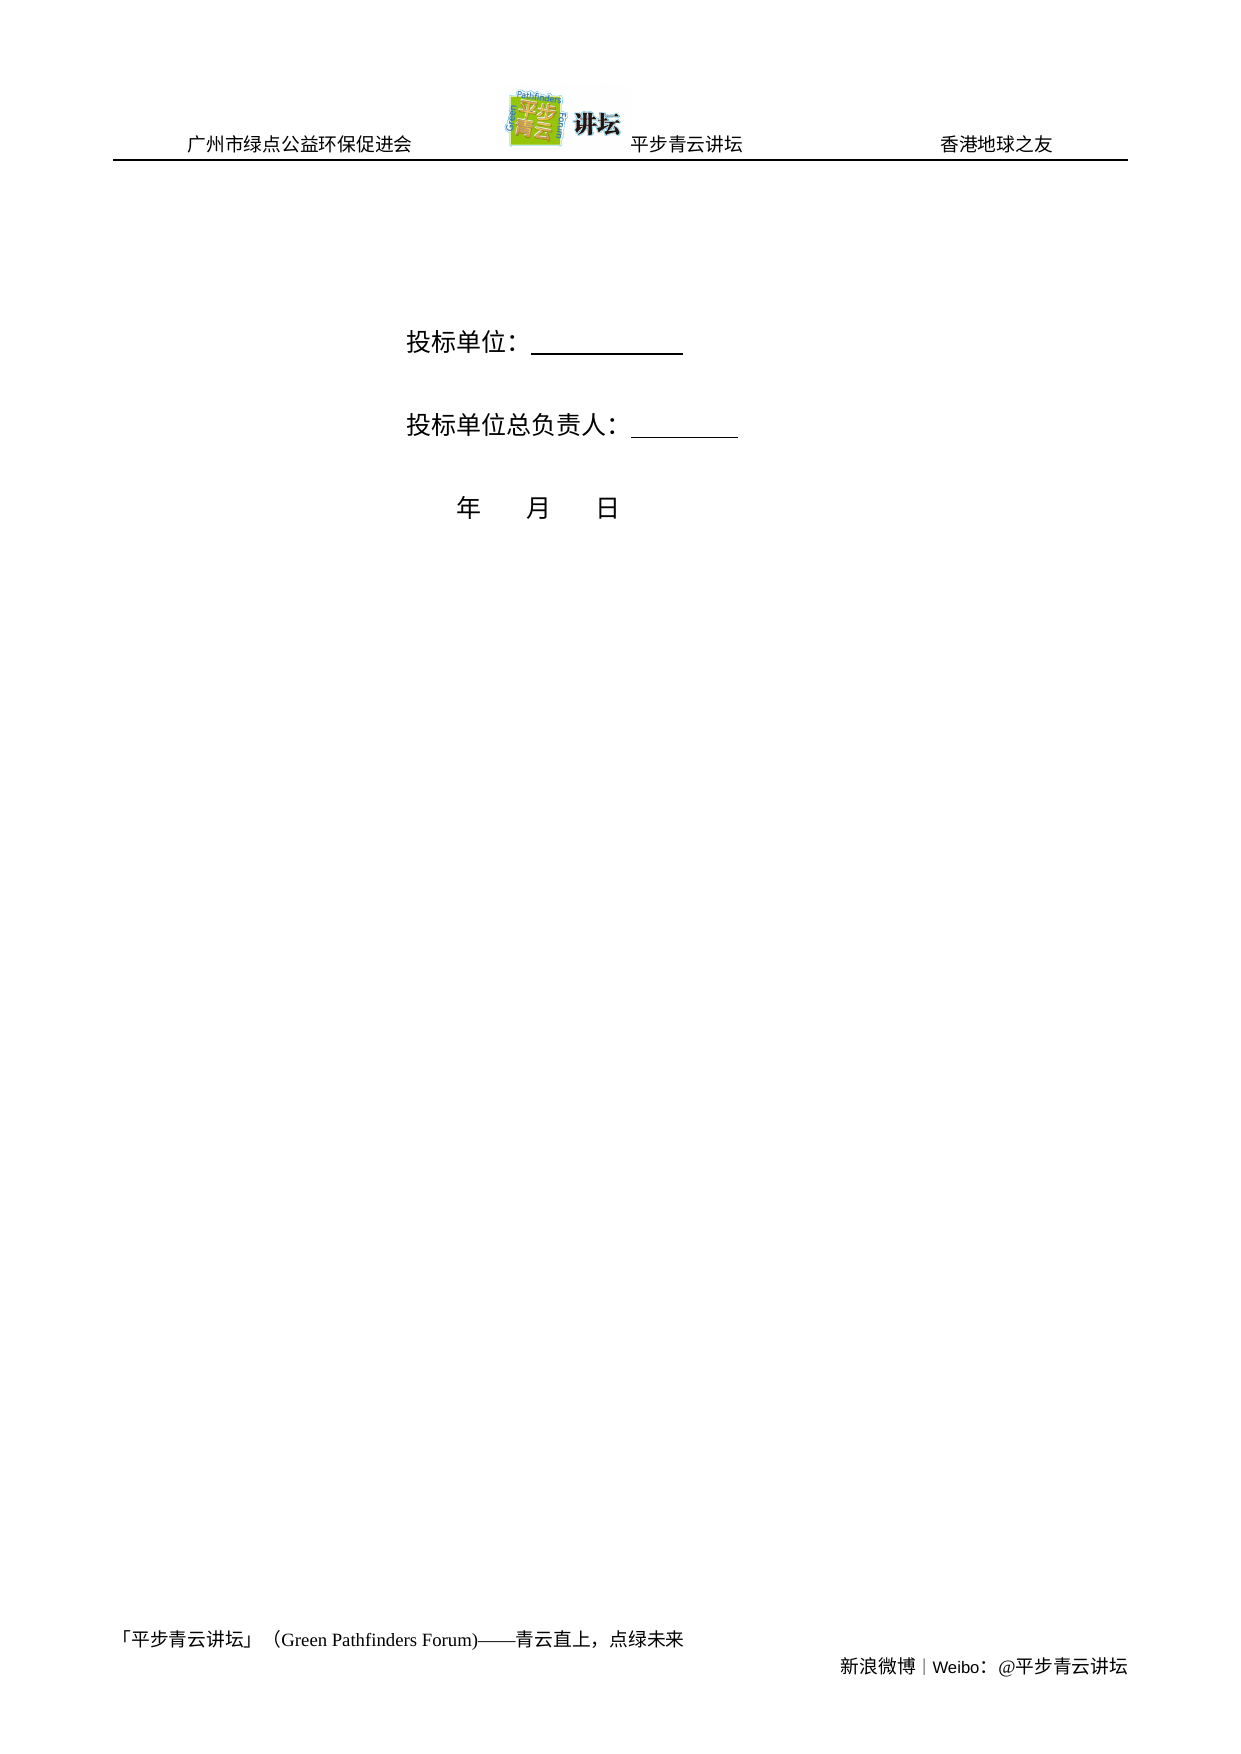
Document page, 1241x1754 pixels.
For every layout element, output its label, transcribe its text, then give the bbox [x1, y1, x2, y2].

text 年 月 日 [112, 474, 1128, 539]
text 投标单位总负责人： [112, 391, 1128, 456]
text 投标单位： [112, 308, 1128, 373]
picture [497, 83, 631, 152]
